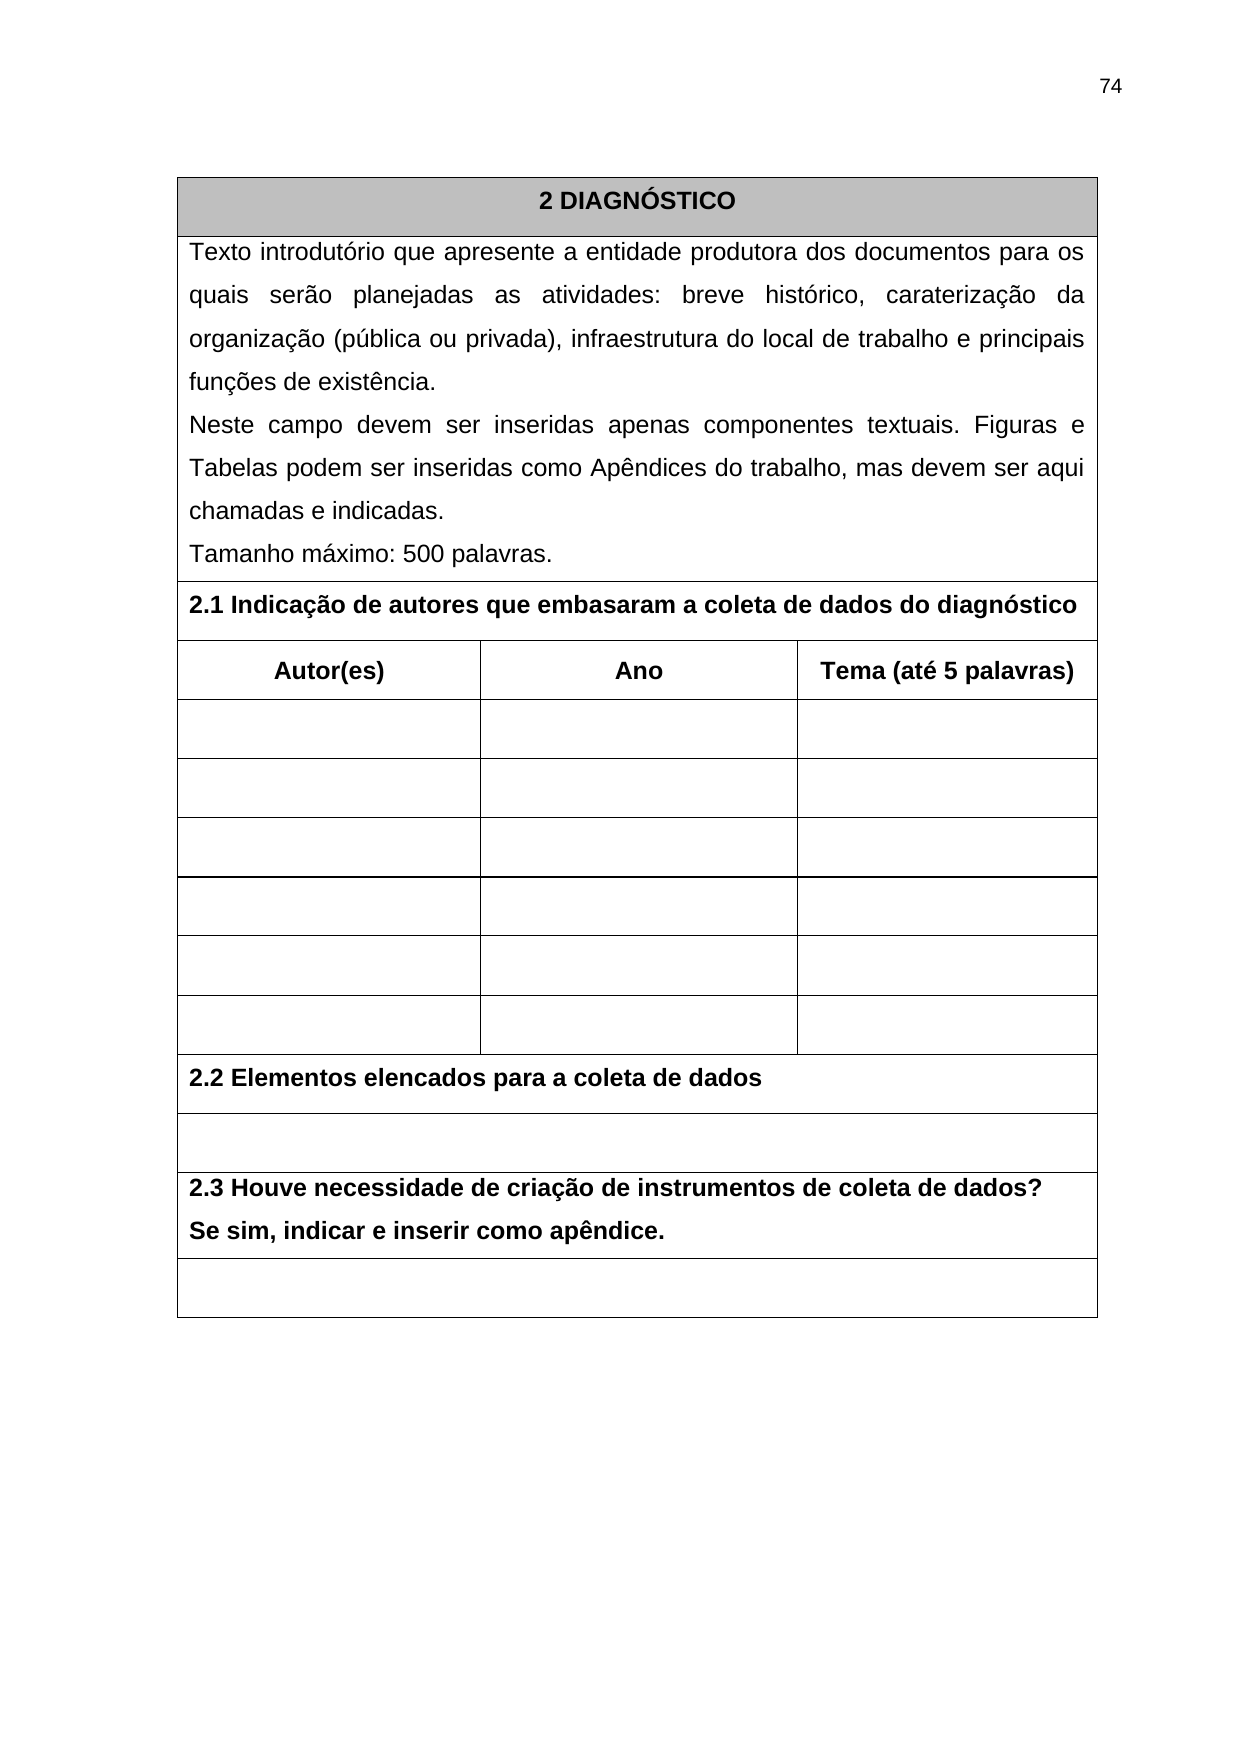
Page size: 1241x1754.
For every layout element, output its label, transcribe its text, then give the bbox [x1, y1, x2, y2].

table_cell [178, 996, 480, 1053]
table_cell Texto introdutório que apresente a entidade produtora dos documentos para os quais serão planejadas as atividades: breve histórico, caraterização da organização (pública ou privada), infraestrutura do local de trabalho e principais funções de existência. Neste campo devem ser inseridas apenas componentes textuais. Figuras e Tabelas podem ser inseridas como Apêndices do trabalho, mas devem ser aqui chamadas e indicadas. Tamanho máximo: 500 palavras. [178, 237, 1097, 581]
table_cell Ano [481, 641, 797, 699]
table_cell [178, 878, 480, 935]
table_cell [178, 818, 480, 876]
table_header 2 DIAGNÓSTICO [178, 178, 1097, 236]
table_cell [178, 1259, 1097, 1317]
table_cell [481, 996, 797, 1053]
table_cell [798, 996, 1097, 1053]
table_cell [798, 759, 1097, 817]
table_cell [481, 818, 797, 876]
table_cell Autor(es) [178, 641, 480, 699]
table_cell [798, 700, 1097, 758]
table_cell [178, 700, 480, 758]
table_cell 2.2 Elementos elencados para a coleta de dados [178, 1055, 1097, 1113]
table_cell [178, 759, 480, 817]
table_cell [798, 818, 1097, 876]
table_cell 2.3 Houve necessidade de criação de instrumentos de coleta de dados? Se sim, indicar e inserir como apêndice. [178, 1173, 1097, 1258]
table_cell [481, 759, 797, 817]
table_cell [798, 878, 1097, 935]
table_cell [178, 936, 480, 994]
table_cell [798, 936, 1097, 994]
table_cell [178, 1114, 1097, 1172]
table_cell 2.1 Indicação de autores que embasaram a coleta de dados do diagnóstico [178, 582, 1097, 640]
table_cell Tema (até 5 palavras) [798, 641, 1097, 699]
table_cell [481, 878, 797, 935]
table_cell [481, 700, 797, 758]
table_cell [481, 936, 797, 994]
